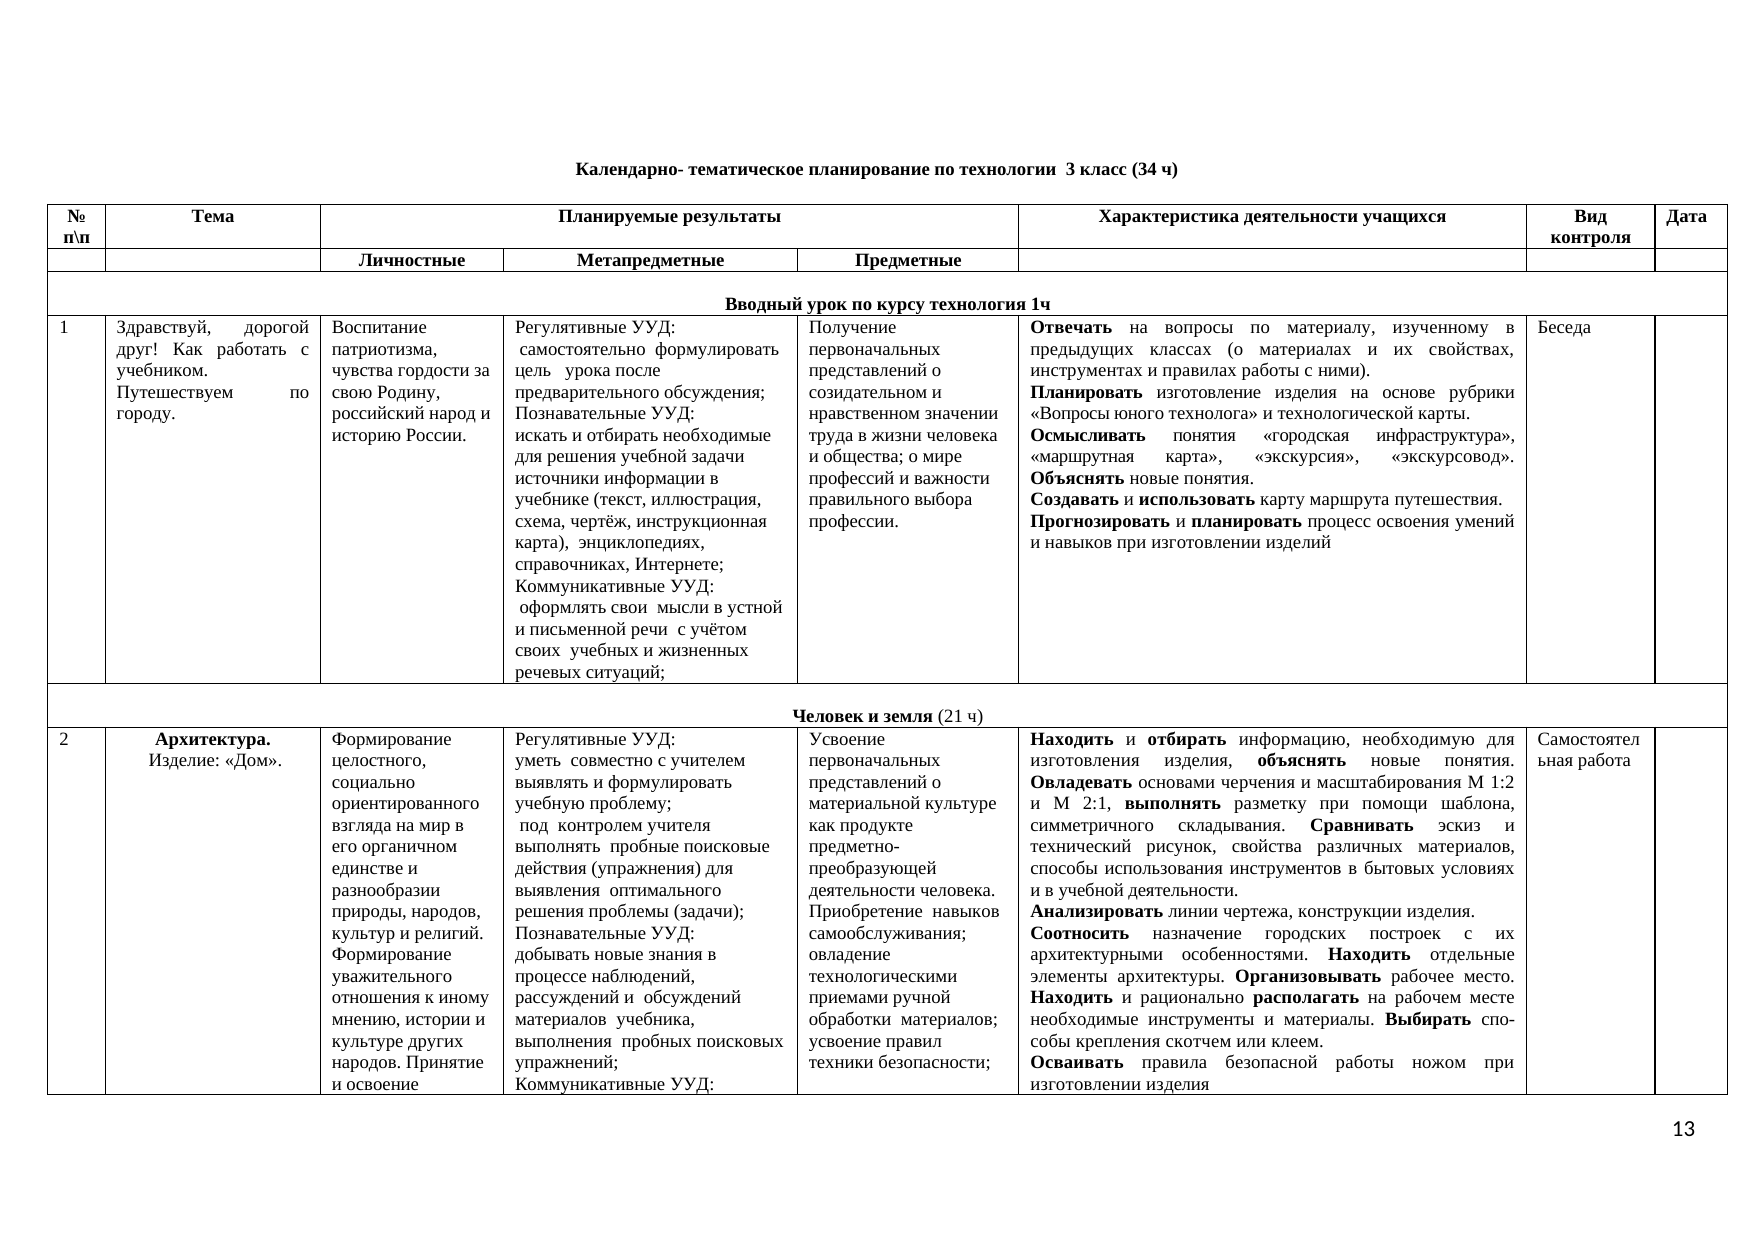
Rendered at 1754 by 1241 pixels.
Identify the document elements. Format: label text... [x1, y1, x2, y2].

table_cell Отвечать на вопросы по материалу, изученному в предыдущих классах (о материалах и их свойствах, инструментах и правилах работы с ними). Планировать изготовление изделия на основе рубрики «Вопросы юного технолога» и технологической карты. Осмысливать понятия «городская инфраструктура», «маршрутная карта», «экскурсия», «экскурсовод». Объяснять новые понятия. Создавать и использовать карту маршрута путешествия. Прогнозировать и планировать процесс освоения умений и навыков при изготовлении изделий [1019, 316, 1526, 682]
table_cell [1656, 316, 1727, 682]
table_cell Регулятивные УУД: самостоятельно формулировать цель урока после предварительного обсуждения; Познавательные УУД: искать и отбирать необходимые для решения учебной задачи источники информации в учебнике (текст, иллюстрация, схема, чертёж, инструкционная карта), энциклопедиях, справочниках, Интернете; Коммуникативные УУД: оформлять свои мысли в устной и письменной речи с учётом своих учебных и жизненных речевых ситуаций; [504, 316, 797, 682]
table_cell [1656, 728, 1727, 1094]
table_cell [1527, 249, 1654, 271]
table_cell Архитектура. Изделие: «Дом». [106, 728, 320, 1094]
table_cell Беседа [1527, 316, 1654, 682]
text Календарно- тематическое планирование по технологии 3 класс (34 ч) [59, 158, 1695, 180]
table_header Дата [1656, 205, 1727, 248]
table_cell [504, 728, 797, 1094]
table_header Планируемые результаты [321, 205, 1018, 248]
table_cell Вводный урок по курсу технология 1ч [48, 272, 1727, 315]
table_cell Получение первоначальных представлений о созидательном и нравственном значении труда в жизни человека и общества; о мире профессий и важности правильного выбора профессии. [798, 316, 1018, 682]
table_cell [106, 249, 320, 271]
table_cell Человек и земля (21 ч) [48, 684, 1727, 727]
table_cell [48, 249, 105, 271]
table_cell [798, 728, 1018, 1094]
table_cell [321, 728, 503, 1094]
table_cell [1527, 728, 1654, 1094]
table_cell Здравствуй, дорогой друг! Как работать с учебником. Путешествуем по городу. [106, 316, 320, 682]
table_header Тема [106, 205, 320, 248]
table_header Характеристика деятельности учащихся [1019, 205, 1526, 248]
table_cell 1 [48, 316, 105, 682]
table_cell Предметные [798, 249, 1018, 271]
table_cell Метапредметные [504, 249, 797, 271]
table_cell 2 [48, 728, 105, 1094]
table_cell Личностные [321, 249, 503, 271]
table_cell [1019, 249, 1526, 271]
table_cell Находить и отбирать информацию, необходимую для изготовления изделия, объяснять новые понятия. Овладевать основами черчения и масштабирования М 1:2 и М 2:1, выполнять разметку при помощи шаблона, симметричного складывания. Сравнивать эскиз и технический рисунок, свойства различных материалов, способы использования инструментов в бытовых условиях и в учебной деятельности. Анализировать линии чертежа, конструкции изделия. Соотносить назначение городских построек с их архитектурными особенностями. Находить отдельные элементы архитектуры. Организовывать рабочее место. Находить и рационально располагать на рабочем месте необходимые инструменты и материалы. Выбирать способы крепления скотчем или клеем. Осваивать правила безопасной работы ножом при изготовлении изделия [1019, 728, 1526, 1094]
table_cell Воспитание патриотизма, чувства гордости за свою Родину, российский народ и историю России. [321, 316, 503, 682]
table_header № п\п [48, 205, 105, 248]
table_header Вид контроля [1527, 205, 1654, 248]
table_cell [1656, 249, 1727, 271]
